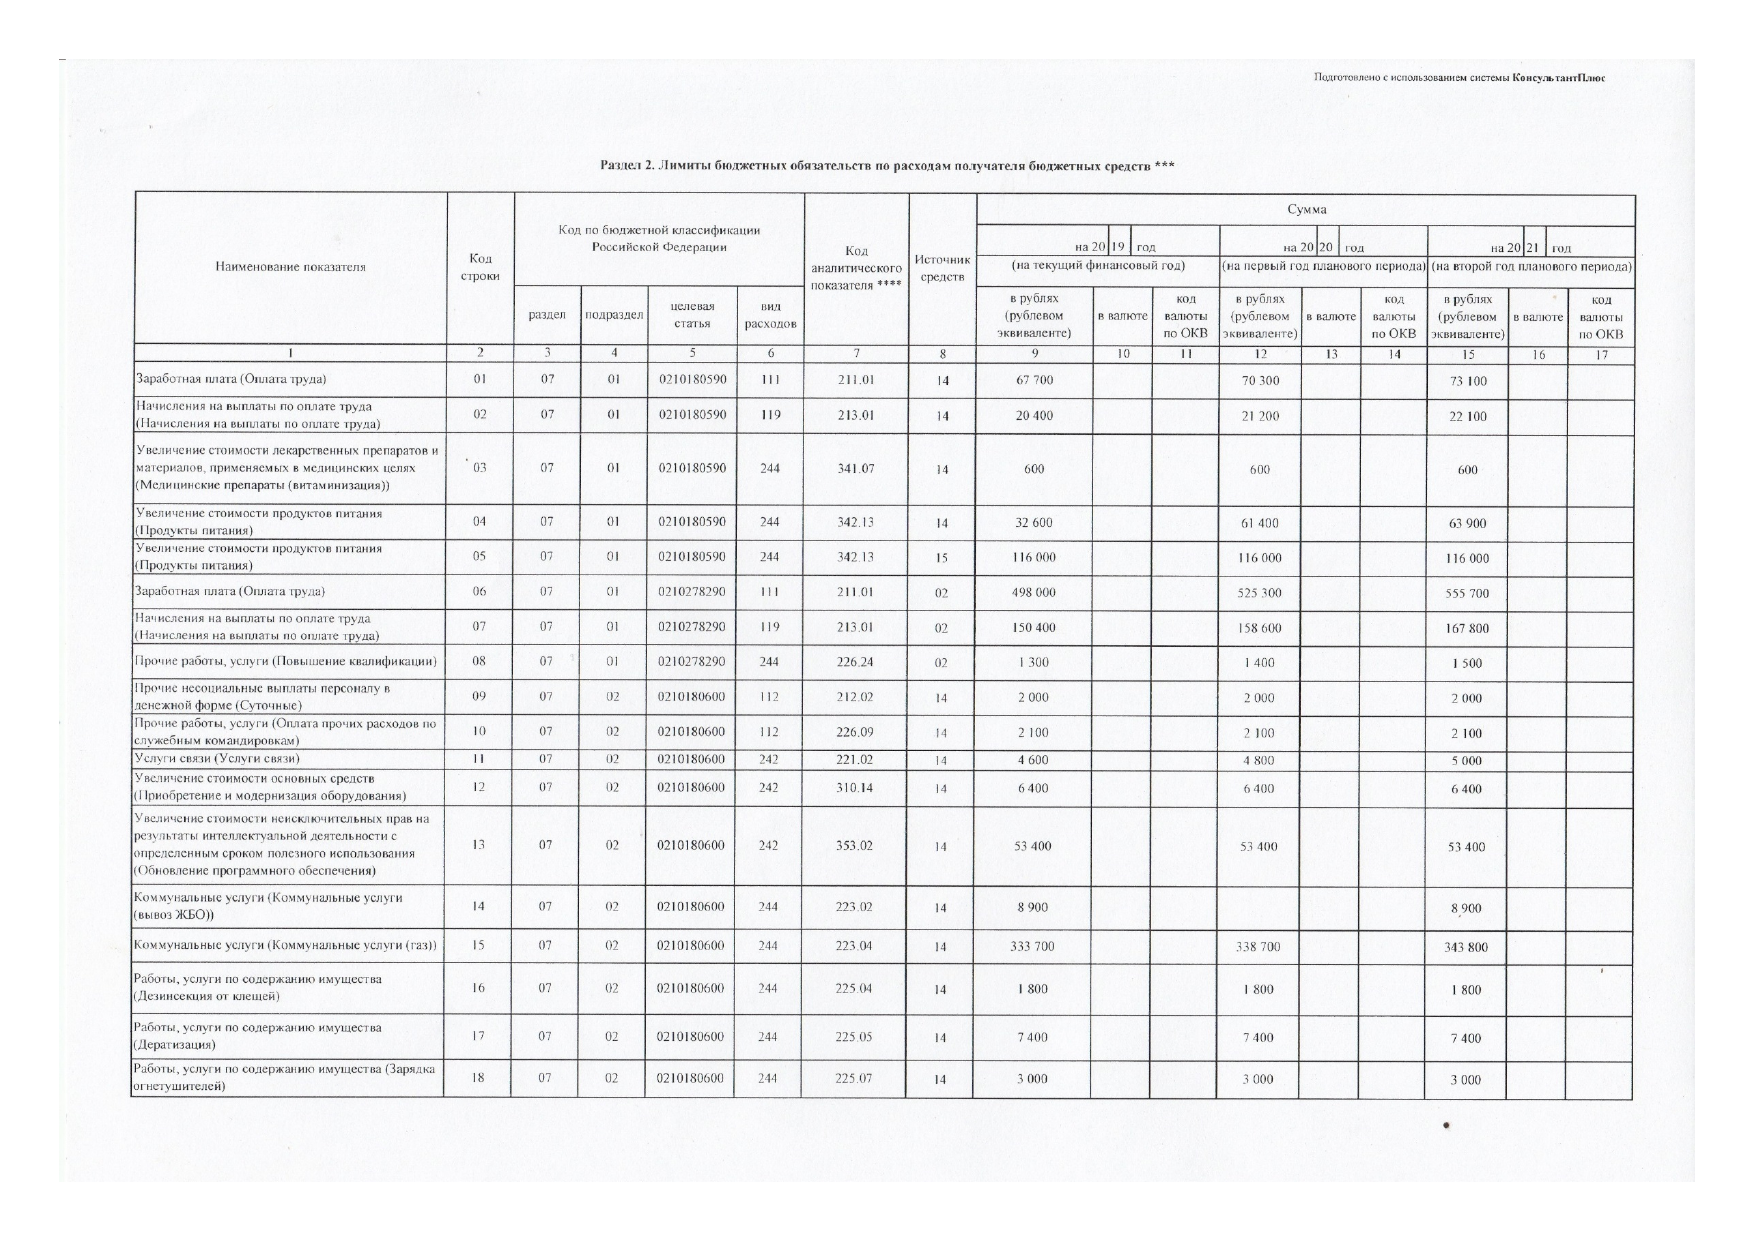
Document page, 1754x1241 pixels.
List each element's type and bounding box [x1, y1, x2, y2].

picture [59, 59, 1695, 1182]
